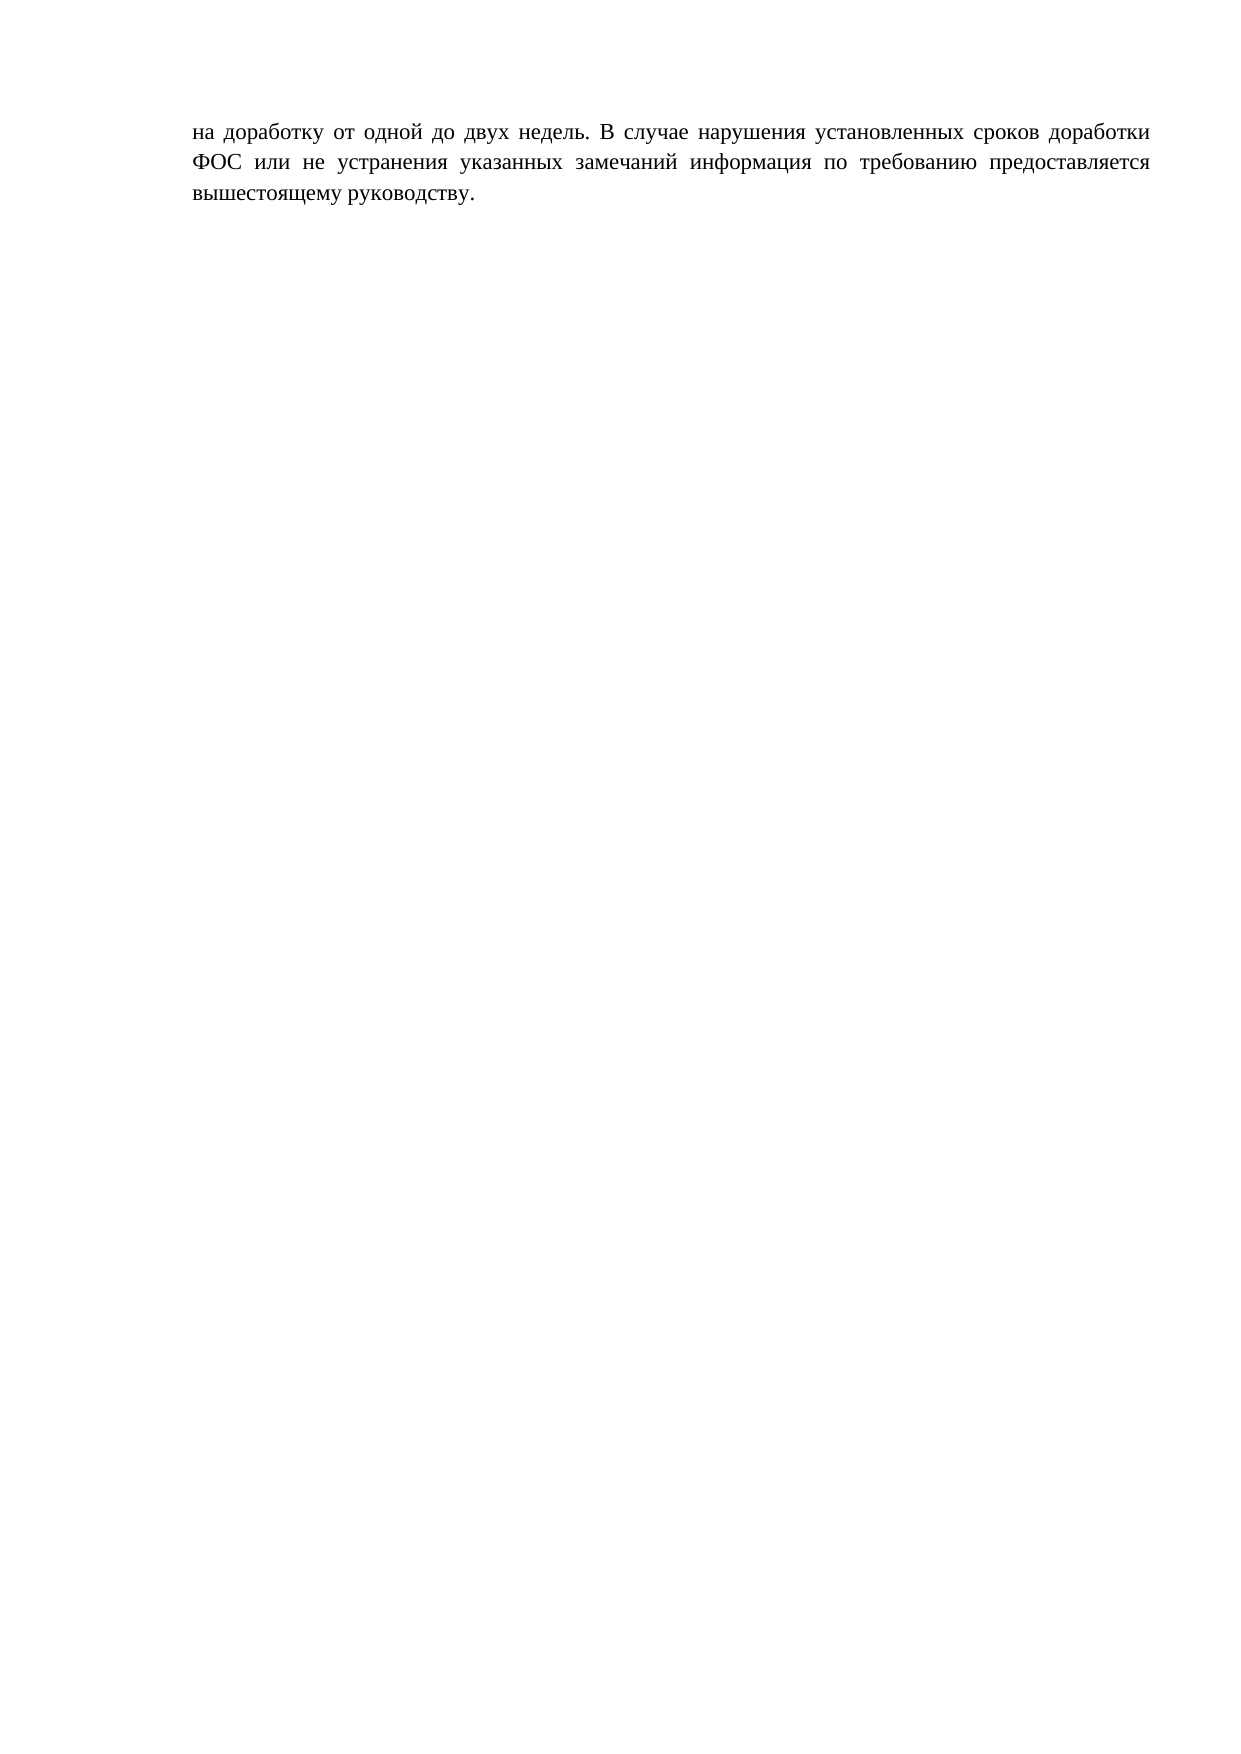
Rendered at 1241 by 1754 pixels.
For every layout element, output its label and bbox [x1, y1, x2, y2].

text [192, 118, 1152, 205]
